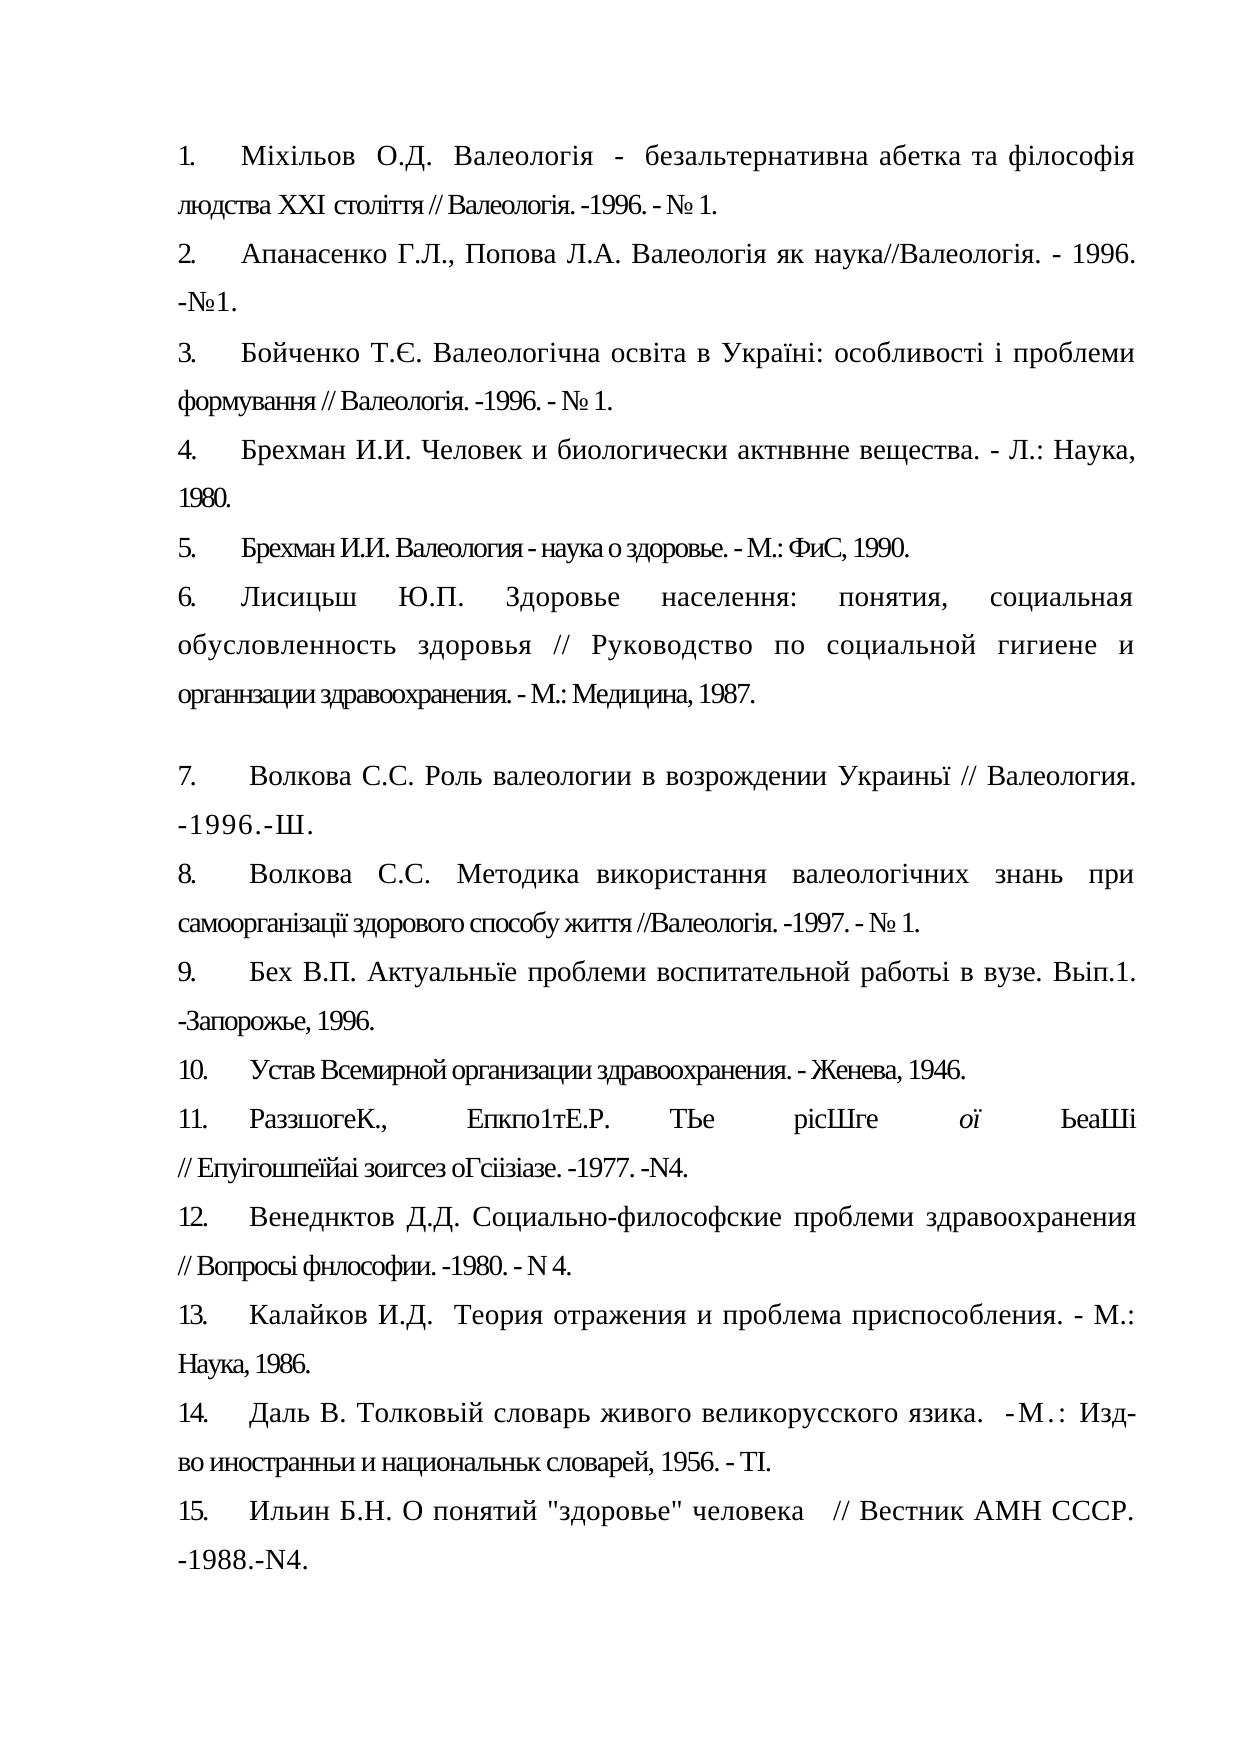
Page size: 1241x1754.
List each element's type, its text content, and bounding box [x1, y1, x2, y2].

list Даль В. Толковьій словарь живого великорусского язика. -М.: Изд- во иностранньи и национальньк словарей, 1956. - ТІ. [177, 1383, 1137, 1481]
list Ильин Б.Н. О понятий "здоровье" человека // Вестник АМН СССР. -1988.-N4. [177, 1481, 1137, 1579]
list Волкова С.С. Роль валеологии в возрождении Украиньї // Валеология. -1996.-Ш. [177, 747, 1137, 844]
list Бойченко Т.Є. Валеологічна освіта в Україні: особливості і проблеми формування // Валеологія. -1996. - № 1. [177, 324, 1137, 420]
list Волкова С.С. Методика використання валеологічних знань при самоорганізації здорового способу життя //Валеологія. -1997. - № 1. [177, 844, 1137, 942]
list Апанасенко Г.Л., Попова Л.А. Валеологія як наука//Валеологія. - 1996. -№1. [177, 224, 1137, 322]
list Бех В.П. Актуальньїе проблеми воспитательной работьі в вузе. Вьіп.1. -Запорожье, 1996. [177, 942, 1137, 1040]
list Брехман И.И. Человек и биологически актнвнне вещества. - Л.: Наука, 1980. [177, 421, 1137, 517]
list Калайков И.Д. Теория отражения и проблема приспособления. - М.: Наука, 1986. [177, 1285, 1137, 1383]
list Міхільов О.Д. Валеологія - безальтернативна абетка та філософія людства XXI століття // Валеологія. -1996. - № 1. [177, 127, 1137, 224]
list Венеднктов Д.Д. Социально-философские проблеми здравоохранения // Вопросьі фнлософии. -1980. - N 4. [177, 1187, 1137, 1285]
list РаззшогеК., Епкпо1тЕ.Р. ТЬе рісШге ої ЬеаШі // Епуігошпеїйаі зоигсез оГсіізіазе. -1977. -N4. [177, 1089, 1137, 1187]
list Брехман И.И. Валеология - наука о здоровье. - М.: ФиС, 1990. [177, 518, 1137, 567]
list Лисицьш Ю.П. Здоровье населення: понятия, социальная обусловленность здоровья // Руководство по социальной гигиене и органнзации здравоохранения. - М.: Медицина, 1987. [177, 567, 1137, 713]
list Устав Всемирной организации здравоохранения. - Женева, 1946. [177, 1040, 1137, 1089]
